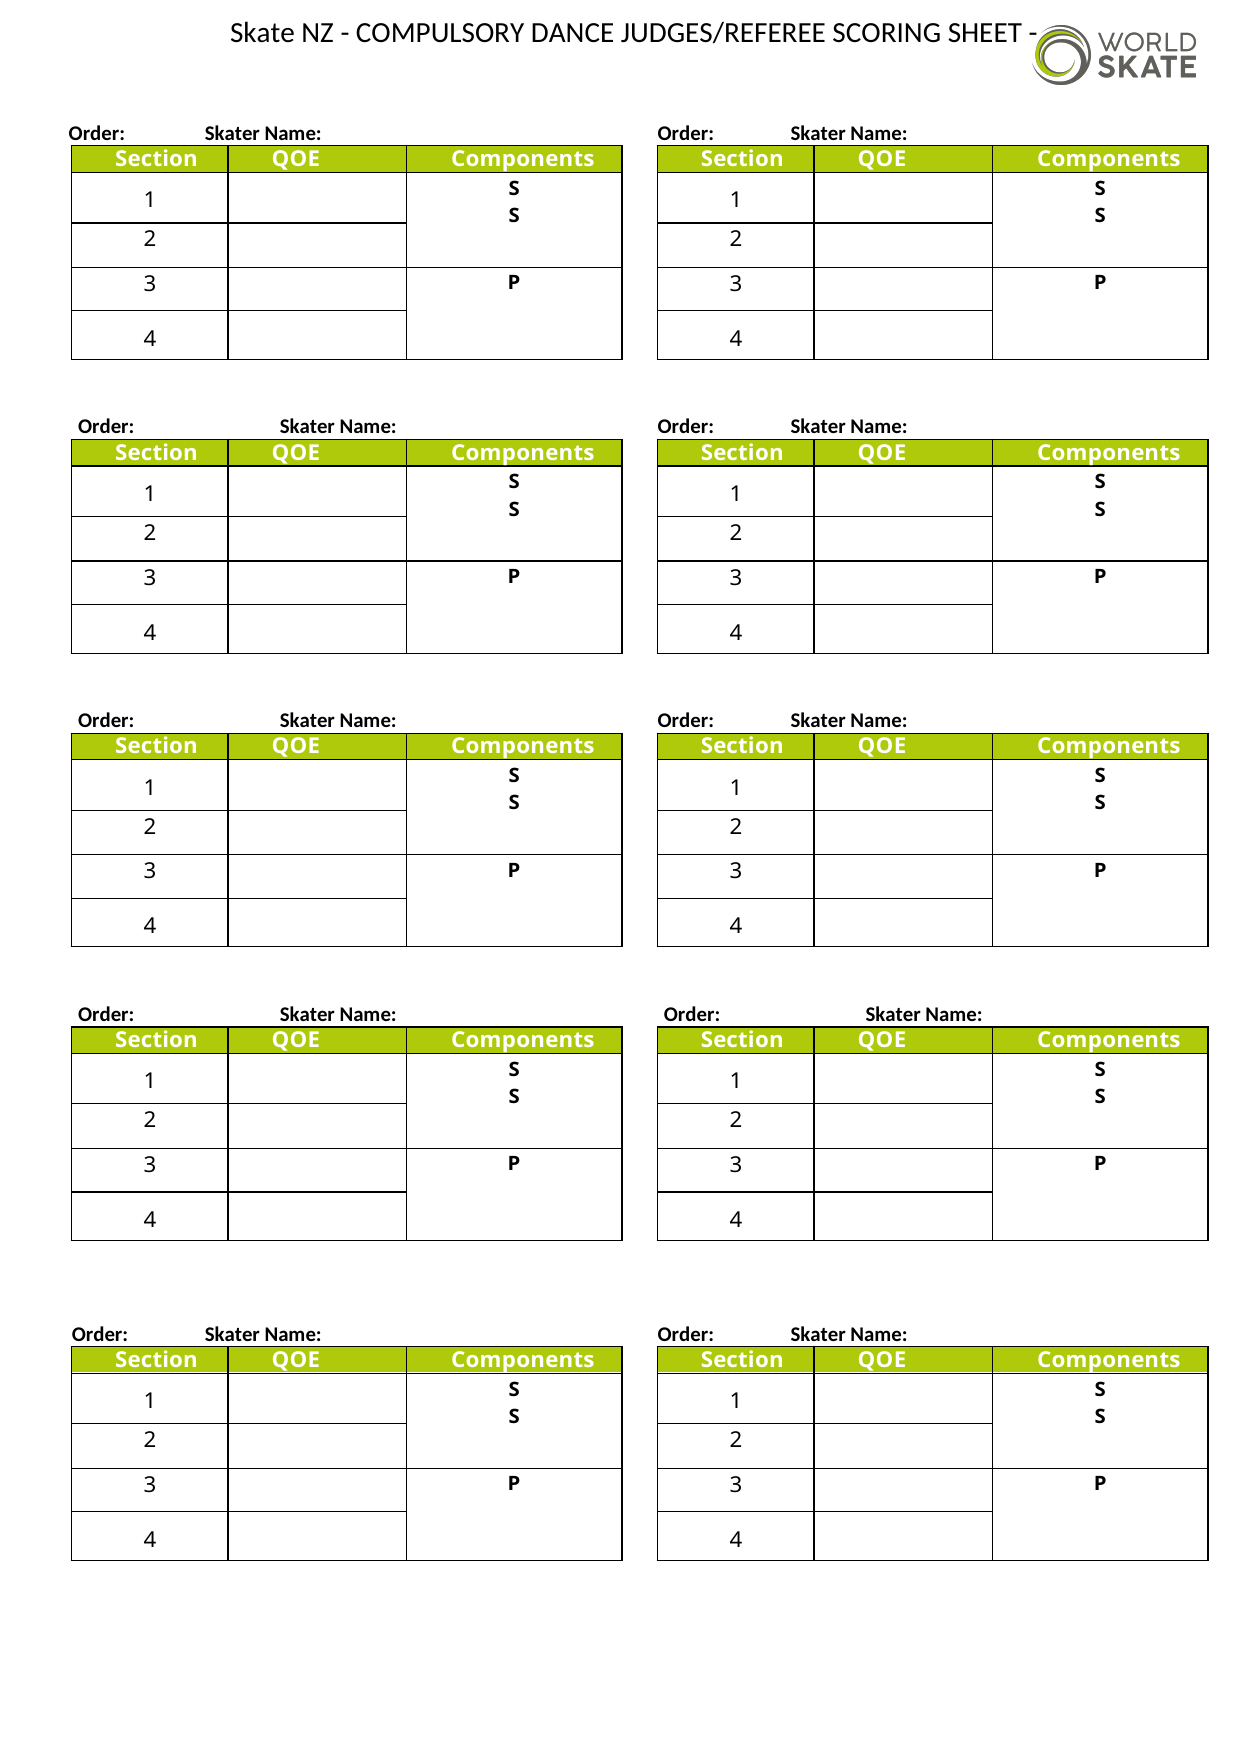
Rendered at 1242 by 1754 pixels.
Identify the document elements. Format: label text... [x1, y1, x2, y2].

table_cell Order: Skater Name: [48, 360, 634, 654]
table_header Order: Skater Name: [634, 119, 1220, 360]
table_cell Order: Skater Name: [634, 360, 1220, 654]
picture [1032, 25, 1196, 85]
table_cell Order: Skater Name: [48, 654, 634, 947]
table_header Order: Skater Name: [48, 119, 634, 360]
table_cell Order: Skater Name: [634, 1294, 1220, 1561]
table_cell Order: Skater Name: [634, 654, 1220, 947]
table_cell Order: Skater Name: [48, 1294, 634, 1561]
table_cell Order: Skater Name: [634, 948, 1220, 1293]
table_cell Order: Skater Name: [48, 948, 634, 1293]
